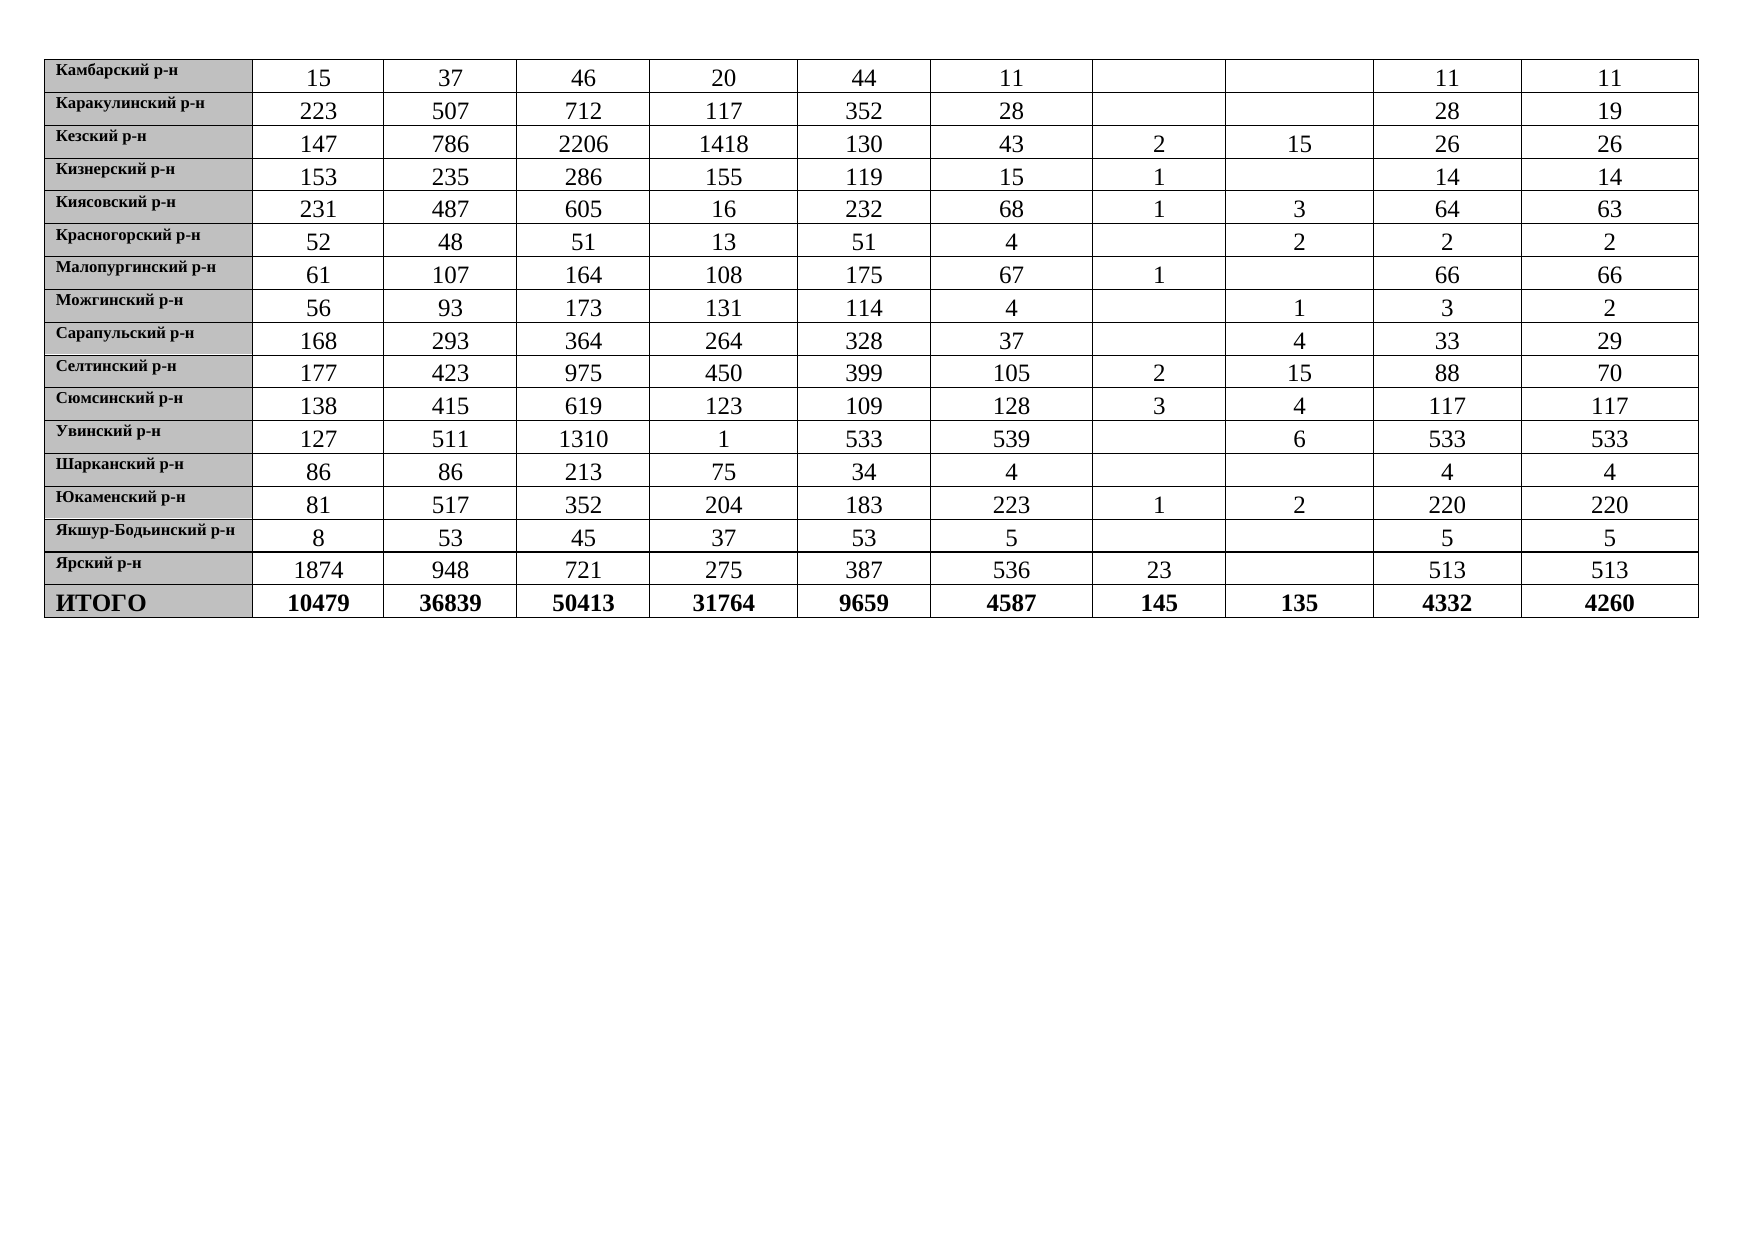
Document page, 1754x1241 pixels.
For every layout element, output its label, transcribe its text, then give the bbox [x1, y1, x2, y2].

table_cell 1 [1226, 290, 1373, 322]
table_cell 15 [931, 159, 1092, 190]
table_cell 155 [650, 159, 797, 190]
table_cell 46 [517, 60, 649, 92]
table_cell 88 [1374, 356, 1521, 387]
table_cell 223 [931, 487, 1092, 518]
table_cell 28 [931, 93, 1092, 125]
table_cell 19 [1522, 93, 1698, 125]
table_cell 105 [931, 356, 1092, 387]
table_cell 26 [1522, 126, 1698, 158]
table_cell 786 [384, 126, 516, 158]
table_cell 4587 [931, 585, 1092, 617]
table_cell Кезский р-н [45, 126, 252, 158]
table_cell [1226, 60, 1373, 92]
table_cell 145 [1093, 585, 1225, 617]
table_cell 173 [517, 290, 649, 322]
table_cell 183 [798, 487, 930, 518]
table_cell 4260 [1522, 585, 1698, 617]
table_cell 2 [1522, 290, 1698, 322]
table_cell 68 [931, 191, 1092, 223]
table_cell 4 [1226, 323, 1373, 354]
table_cell 128 [931, 388, 1092, 420]
table_cell 399 [798, 356, 930, 387]
table_cell 5 [931, 520, 1092, 551]
table_cell Увинский р-н [45, 421, 252, 453]
table_cell 164 [517, 257, 649, 289]
table_cell 1 [650, 421, 797, 453]
table_cell 119 [798, 159, 930, 190]
table_cell Камбарский р-н [45, 60, 252, 92]
table_cell 5 [1374, 520, 1521, 551]
table_cell 4 [1374, 454, 1521, 486]
table_cell 29 [1522, 323, 1698, 354]
table_cell 8 [253, 520, 383, 551]
table_cell 177 [253, 356, 383, 387]
table_cell [1226, 454, 1373, 486]
table_cell 6 [1226, 421, 1373, 453]
table_cell 387 [798, 553, 930, 584]
table_cell 220 [1522, 487, 1698, 518]
table_cell [1093, 93, 1225, 125]
table_cell 138 [253, 388, 383, 420]
table_cell 231 [253, 191, 383, 223]
table_cell 130 [798, 126, 930, 158]
table_cell 168 [253, 323, 383, 354]
table_cell 536 [931, 553, 1092, 584]
table_cell 147 [253, 126, 383, 158]
table_cell 450 [650, 356, 797, 387]
table_cell 43 [931, 126, 1092, 158]
table_cell 605 [517, 191, 649, 223]
table_cell 14 [1522, 159, 1698, 190]
table_cell 2 [1093, 126, 1225, 158]
table_cell 109 [798, 388, 930, 420]
table_cell 3 [1093, 388, 1225, 420]
table_cell 15 [1226, 356, 1373, 387]
table_cell 235 [384, 159, 516, 190]
table_cell 286 [517, 159, 649, 190]
table_cell 15 [253, 60, 383, 92]
table_cell 223 [253, 93, 383, 125]
table_cell 1 [1093, 487, 1225, 518]
table_cell 63 [1522, 191, 1698, 223]
table_cell 31764 [650, 585, 797, 617]
table_cell 1 [1093, 191, 1225, 223]
table_cell 328 [798, 323, 930, 354]
table_cell 3 [1374, 290, 1521, 322]
table_cell 48 [384, 224, 516, 256]
table_cell Красногорский р-н [45, 224, 252, 256]
table_cell 37 [650, 520, 797, 551]
table_cell 507 [384, 93, 516, 125]
table_cell 51 [517, 224, 649, 256]
table_cell 36839 [384, 585, 516, 617]
table_cell 352 [798, 93, 930, 125]
table_cell 275 [650, 553, 797, 584]
table_cell 175 [798, 257, 930, 289]
table_cell 11 [1374, 60, 1521, 92]
table_cell 712 [517, 93, 649, 125]
table_cell 220 [1374, 487, 1521, 518]
table_cell 4332 [1374, 585, 1521, 617]
table_cell 81 [253, 487, 383, 518]
table_cell 4 [931, 224, 1092, 256]
table_cell 539 [931, 421, 1092, 453]
table_cell 1874 [253, 553, 383, 584]
table_cell 293 [384, 323, 516, 354]
table_cell 2 [1093, 356, 1225, 387]
table_cell 232 [798, 191, 930, 223]
table_cell 204 [650, 487, 797, 518]
table_cell [1093, 520, 1225, 551]
table_cell 70 [1522, 356, 1698, 387]
table_cell 14 [1374, 159, 1521, 190]
table_cell Сарапульский р-н [45, 323, 252, 354]
table_cell 487 [384, 191, 516, 223]
table_cell 2 [1522, 224, 1698, 256]
table_cell 415 [384, 388, 516, 420]
table_cell Шарканский р-н [45, 454, 252, 486]
table_cell 13 [650, 224, 797, 256]
table_cell 9659 [798, 585, 930, 617]
table_cell 513 [1522, 553, 1698, 584]
table_cell 5 [1522, 520, 1698, 551]
table_cell 26 [1374, 126, 1521, 158]
table_cell 2 [1226, 487, 1373, 518]
table_cell 86 [253, 454, 383, 486]
table_cell [1093, 224, 1225, 256]
table_cell Ярский р-н [45, 553, 252, 584]
table_cell 153 [253, 159, 383, 190]
table_cell 364 [517, 323, 649, 354]
table_cell 423 [384, 356, 516, 387]
table_cell 53 [798, 520, 930, 551]
table_cell Киясовский р-н [45, 191, 252, 223]
table_cell 2 [1374, 224, 1521, 256]
table_cell 511 [384, 421, 516, 453]
table_cell Малопургинский р-н [45, 257, 252, 289]
table_cell 107 [384, 257, 516, 289]
table_cell 517 [384, 487, 516, 518]
table_cell [1226, 553, 1373, 584]
table_cell [1093, 454, 1225, 486]
table_cell 64 [1374, 191, 1521, 223]
table_cell [1093, 323, 1225, 354]
table_cell 948 [384, 553, 516, 584]
table_cell [1093, 290, 1225, 322]
table_cell 11 [931, 60, 1092, 92]
table_cell 4 [931, 454, 1092, 486]
table_cell 123 [650, 388, 797, 420]
table_cell Юкаменский р-н [45, 487, 252, 518]
table_cell 352 [517, 487, 649, 518]
table_cell 975 [517, 356, 649, 387]
table_cell Якшур-Бодьинский р-н [45, 520, 252, 551]
table_cell 1 [1093, 257, 1225, 289]
table_cell 50413 [517, 585, 649, 617]
table_cell 4 [931, 290, 1092, 322]
table_cell 66 [1374, 257, 1521, 289]
table_cell 67 [931, 257, 1092, 289]
table_cell 75 [650, 454, 797, 486]
table_cell [1226, 257, 1373, 289]
table_cell 117 [1522, 388, 1698, 420]
table_cell 264 [650, 323, 797, 354]
table_cell 108 [650, 257, 797, 289]
table_cell 3 [1226, 191, 1373, 223]
table_cell 53 [384, 520, 516, 551]
table_cell [1093, 60, 1225, 92]
table_cell 86 [384, 454, 516, 486]
table_cell 28 [1374, 93, 1521, 125]
table_cell 61 [253, 257, 383, 289]
table_cell 513 [1374, 553, 1521, 584]
table_cell 533 [1374, 421, 1521, 453]
table_cell 117 [1374, 388, 1521, 420]
table_cell 51 [798, 224, 930, 256]
table_cell 1 [1093, 159, 1225, 190]
table_cell 721 [517, 553, 649, 584]
table_cell 66 [1522, 257, 1698, 289]
table_cell 37 [384, 60, 516, 92]
table_cell 11 [1522, 60, 1698, 92]
table_cell 1310 [517, 421, 649, 453]
table_cell 533 [798, 421, 930, 453]
table_cell [1226, 520, 1373, 551]
table_cell 619 [517, 388, 649, 420]
table_cell Сюмсинский р-н [45, 388, 252, 420]
table_cell 2206 [517, 126, 649, 158]
table_cell 533 [1522, 421, 1698, 453]
table_cell 45 [517, 520, 649, 551]
table_cell 4 [1226, 388, 1373, 420]
table_cell 114 [798, 290, 930, 322]
table_cell 56 [253, 290, 383, 322]
table_cell 33 [1374, 323, 1521, 354]
table_cell 135 [1226, 585, 1373, 617]
table_cell 20 [650, 60, 797, 92]
table_cell 34 [798, 454, 930, 486]
table_cell Селтинский р-н [45, 356, 252, 387]
table_cell ИТОГО [45, 585, 252, 617]
table_cell 1418 [650, 126, 797, 158]
table_cell 15 [1226, 126, 1373, 158]
table_cell 117 [650, 93, 797, 125]
table_cell Можгинский р-н [45, 290, 252, 322]
table_cell [1226, 159, 1373, 190]
table_cell 52 [253, 224, 383, 256]
table_cell Каракулинский р-н [45, 93, 252, 125]
table_cell [1093, 421, 1225, 453]
table_cell Кизнерский р-н [45, 159, 252, 190]
table_cell 213 [517, 454, 649, 486]
table_cell 23 [1093, 553, 1225, 584]
table_cell 93 [384, 290, 516, 322]
table_cell 37 [931, 323, 1092, 354]
table_cell 131 [650, 290, 797, 322]
table_cell 127 [253, 421, 383, 453]
table_cell 10479 [253, 585, 383, 617]
table_cell 44 [798, 60, 930, 92]
table_cell 16 [650, 191, 797, 223]
table_cell 4 [1522, 454, 1698, 486]
table_cell [1226, 93, 1373, 125]
table_cell 2 [1226, 224, 1373, 256]
